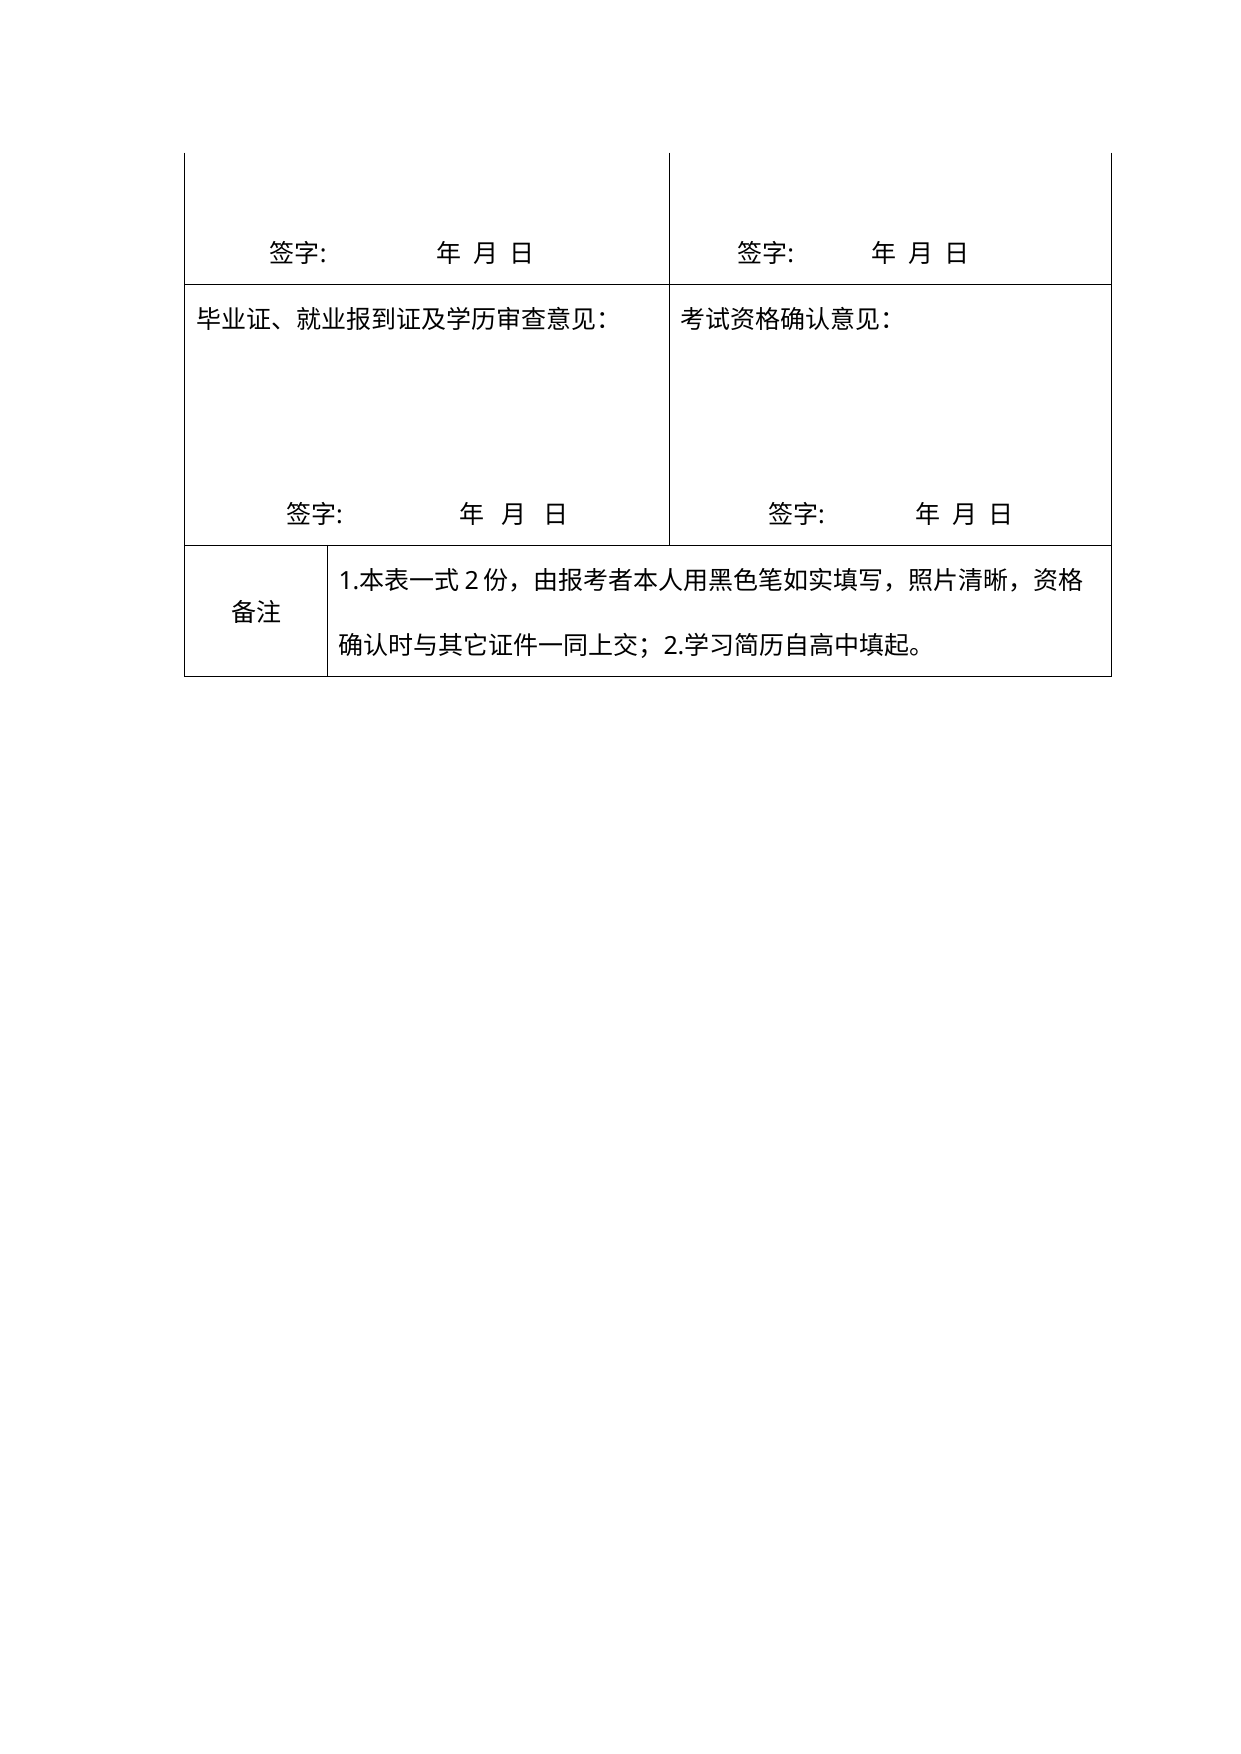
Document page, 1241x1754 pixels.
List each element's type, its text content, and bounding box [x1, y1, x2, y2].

table_cell 备注 [185, 546, 327, 676]
table_cell 考试资格确认意见： 签字: 年 月 日 [670, 285, 1111, 545]
table_cell 身份证审查意见： 签字: 年 月 日 [185, 153, 669, 284]
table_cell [670, 153, 1111, 284]
table_cell 1.本表一式2份，由报考者本人用黑色笔如实填写，照片清晰，资格确认时与其它证件一同上交；2.学习简历自高中填起。 [328, 546, 1111, 676]
table_cell 毕业证、就业报到证及学历审查意见： 签字: 年 月 日 [185, 285, 669, 545]
